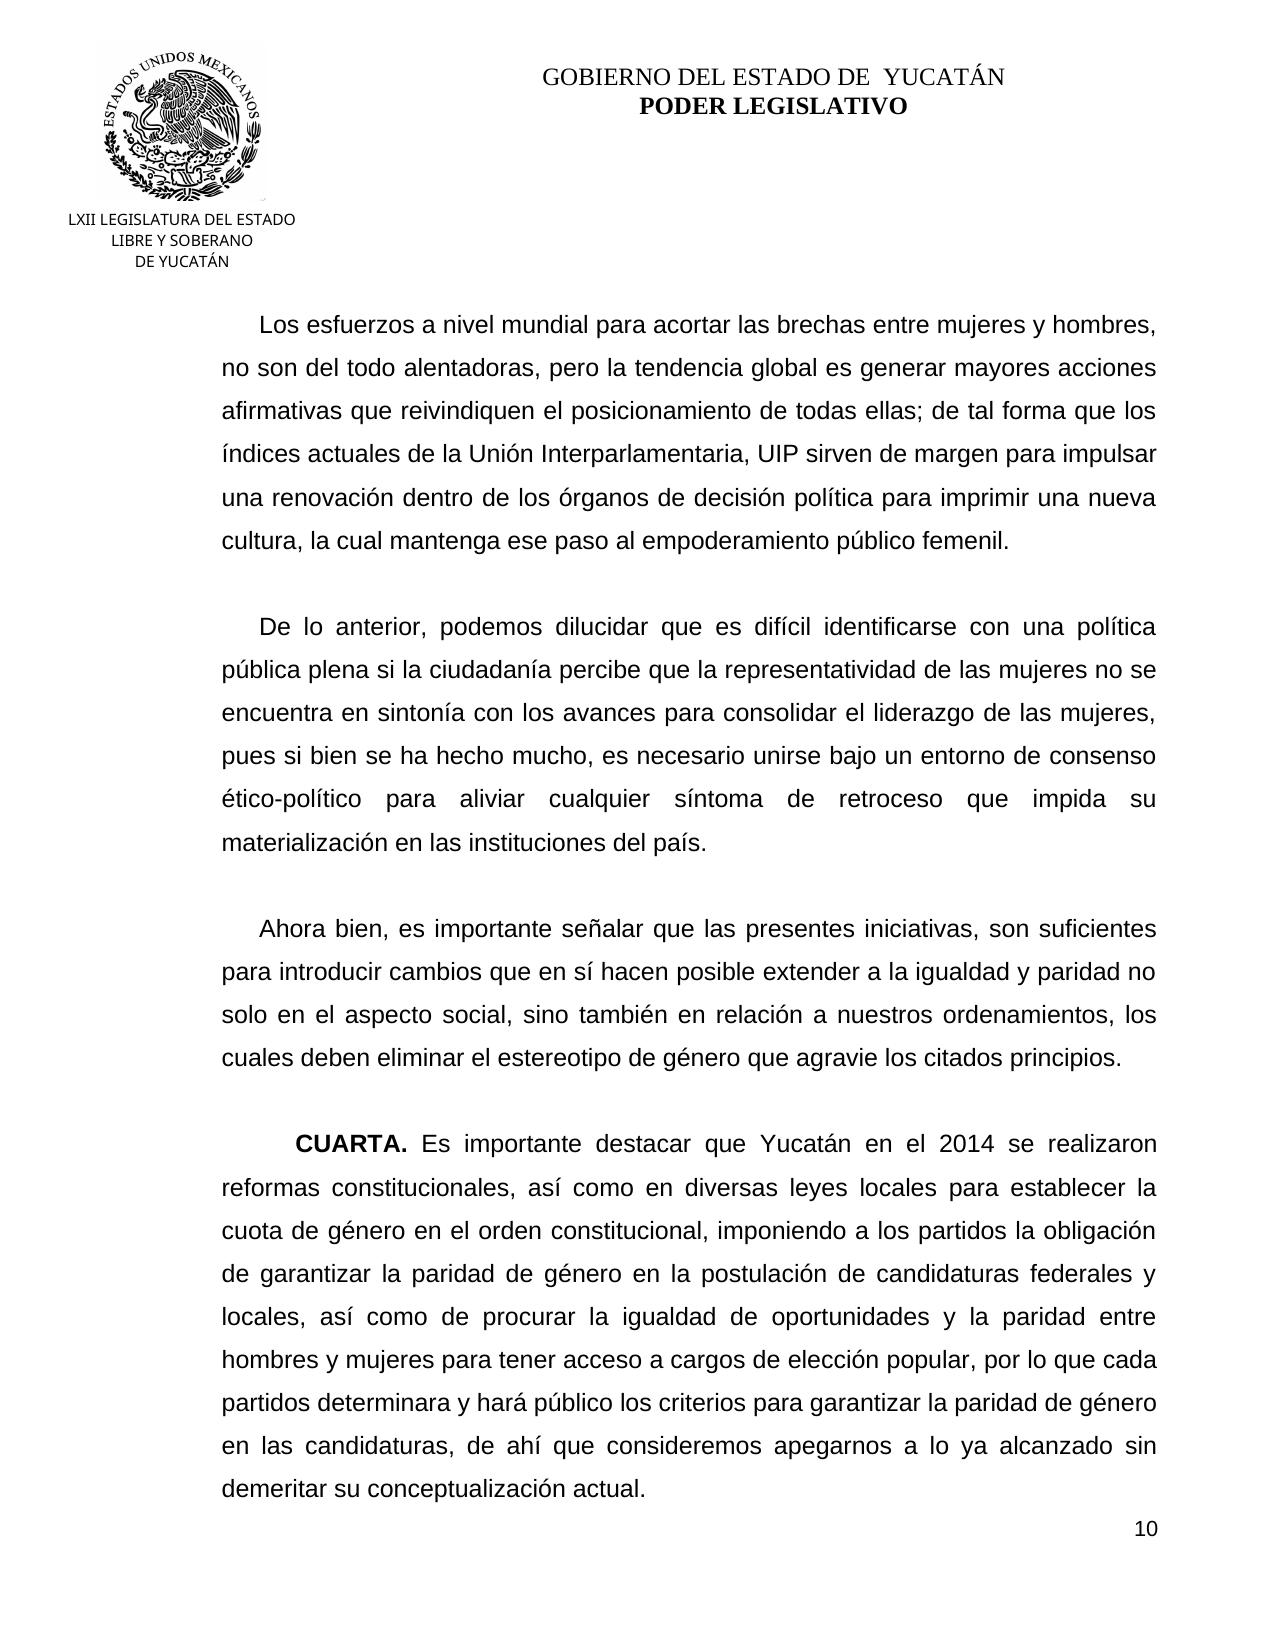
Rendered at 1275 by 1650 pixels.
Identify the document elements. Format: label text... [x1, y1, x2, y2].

text Los esfuerzos a nivel mundial para acortar las brechas entre mujeres y hombres, no son del todo alentadoras, pero la tendencia global es generar mayores acciones afirmativas que reivindiquen el posicionamiento de todas ellas; de tal forma que los índices actuales de la Unión Interparlamentaria, UIP sirven de margen para impulsar una renovación dentro de los órganos de decisión política para imprimir una nueva cultura, la cual mantenga ese paso al empoderamiento público femenil. [221, 310, 1158, 554]
text De lo anterior, podemos dilucidar que es difícil identificarse con una política pública plena si la ciudadanía percibe que la representatividad de las mujeres no se encuentra en sintonía con los avances para consolidar el liderazgo de las mujeres, pues si bien se ha hecho mucho, es necesario unirse bajo un entorno de consenso ético-político para aliviar cualquier síntoma de retroceso que impida su materialización en las instituciones del país. [221, 612, 1158, 856]
text Ahora bien, es importante señalar que las presentes iniciativas, son suficientes para introducir cambios que en sí hacen posible extender a la igualdad y paridad no solo en el aspecto social, sino también en relación a nuestros ordenamientos, los cuales deben eliminar el estereotipo de género que agravie los citados principios. [221, 914, 1158, 1072]
picture [98, 42, 267, 201]
text CUARTA. Es importante destacar que Yucatán en el 2014 se realizaron reformas constitucionales, así como en diversas leyes locales para establecer la cuota de género en el orden constitucional, imponiendo a los partidos la obligación de garantizar la paridad de género en la postulación de candidaturas federales y locales, así como de procurar la igualdad de oportunidades y la paridad entre hombres y mujeres para tener acceso a cargos de elección popular, por lo que cada partidos determinara y hará público los criterios para garantizar la paridad de género en las candidaturas, de ahí que consideremos apegarnos a lo ya alcanzado sin demeritar su conceptualización actual. [221, 1129, 1158, 1503]
